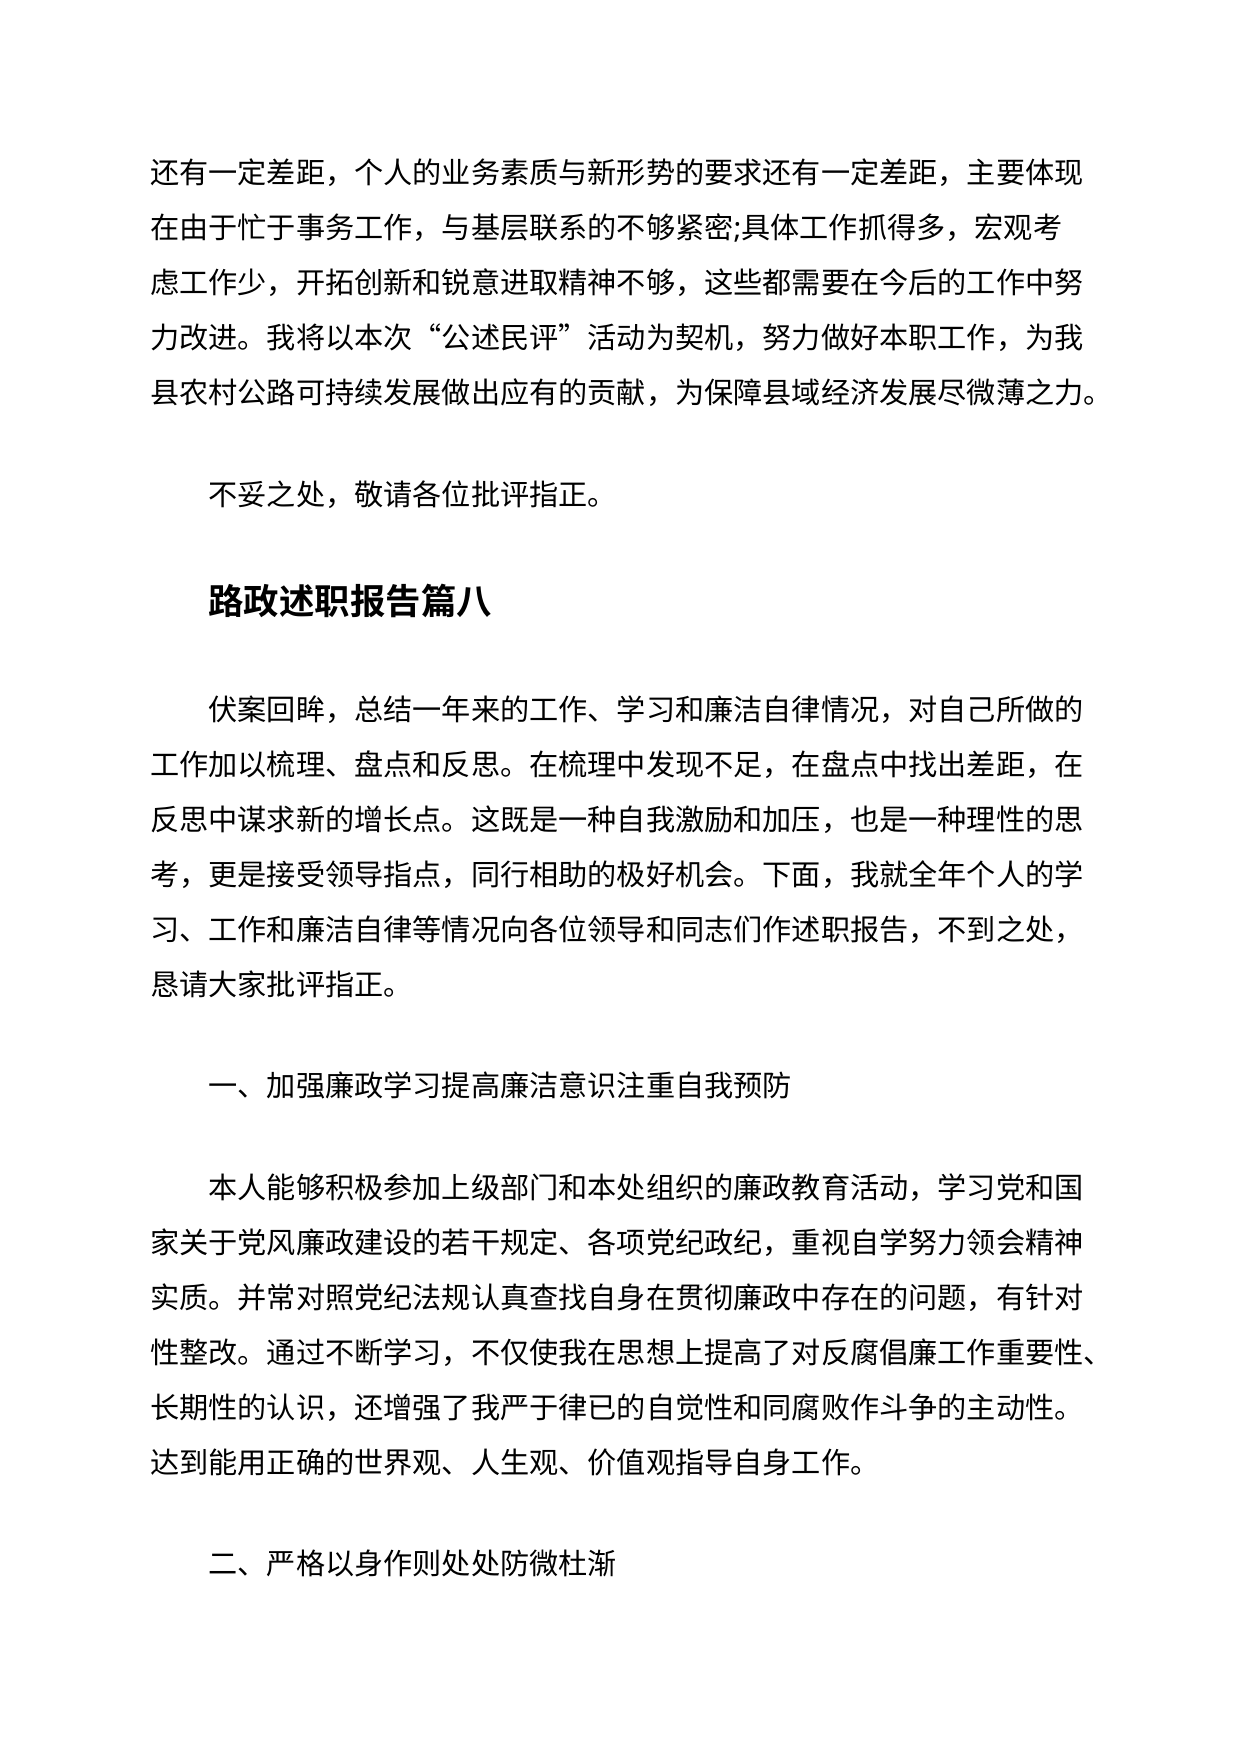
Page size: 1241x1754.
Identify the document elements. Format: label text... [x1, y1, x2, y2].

text 一、加强廉政学习提高廉洁意识注重自我预防 [150, 1063, 1090, 1105]
text 伏案回眸，总结一年来的工作、学习和廉洁自律情况，对自己所做的工作加以梳理、盘点和反思。在梳理中发现不足，在盘点中找出差距，在反思中谋求新的增长点。这既是一种自我激励和加压，也是一种理性的思考，更是接受领导指点，同行相助的极好机会。下面，我就全年个人的学习、工作和廉洁自律等情况向各位领导和同志们作述职报告，不到之处，恳请大家批评指正。 [150, 687, 1090, 1003]
text 本人能够积极参加上级部门和本处组织的廉政教育活动，学习党和国家关于党风廉政建设的若干规定、各项党纪政纪，重视自学努力领会精神实质。并常对照党纪法规认真查找自身在贯彻廉政中存在的问题，有针对性整改。通过不断学习，不仅使我在思想上提高了对反腐倡廉工作重要性、长期性的认识，还增强了我严于律已的自觉性和同腐败作斗争的主动性。达到能用正确的世界观、人生观、价值观指导自身工作。 [150, 1165, 1090, 1481]
text 路政述职报告篇八 [150, 573, 1090, 624]
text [150, 150, 1090, 412]
text 二、严格以身作则处处防微杜渐 [150, 1541, 1090, 1583]
text 不妥之处，敬请各位批评指正。 [150, 471, 1090, 514]
